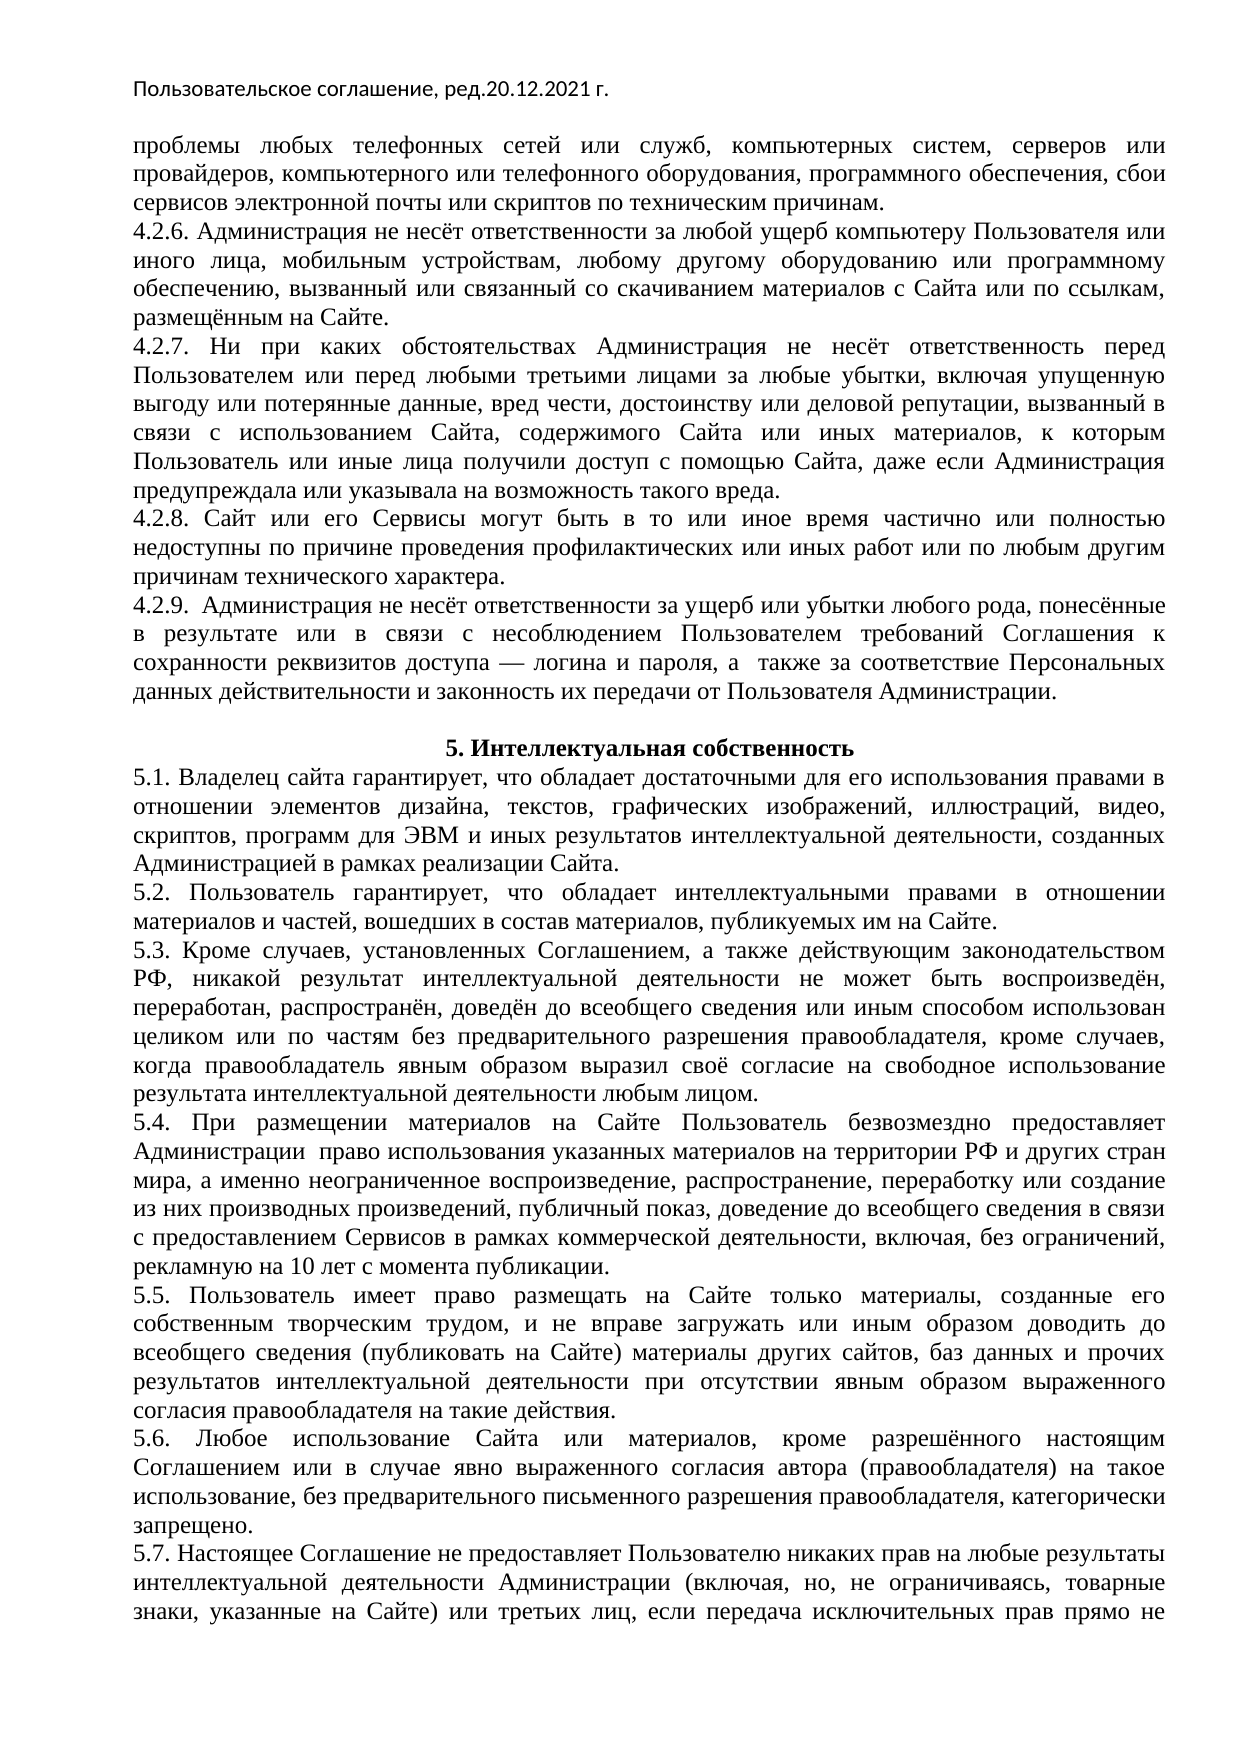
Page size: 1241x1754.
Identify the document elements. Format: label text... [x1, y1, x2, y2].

text 5.2. Пользователь гарантирует, что обладает интеллектуальными правами в отношении материалов и частей, вошедших в состав материалов, публикуемых им на Сайте. [133, 877, 1167, 935]
text 4.2.9. Администрация не несёт ответственности за ущерб или убытки любого рода, понесённые в результате или в связи с несоблюдением Пользователем требований Соглашения к сохранности реквизитов доступа — логина и пароля, а также за соответствие Персональных данных действительности и законность их передачи от Пользователя Администрации. [133, 590, 1167, 705]
text 5. Интеллектуальная собственность [133, 733, 1167, 762]
text 4.2.8. Сайт или его Сервисы могут быть в то или иное время частично или полностью недоступны по причине проведения профилактических или иных работ или по любым другим причинам технического характера. [133, 503, 1167, 590]
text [133, 130, 1167, 216]
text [133, 1538, 1167, 1625]
text 5.4. При размещении материалов на Сайте Пользователь безвозмездно предоставляет Администрации право использования указанных материалов на территории РФ и других стран мира, а именно неограниченное воспроизведение, распространение, переработку или создание из них производных произведений, публичный показ, доведение до всеобщего сведения в связи с предоставлением Сервисов в рамках коммерческой деятельности, включая, без ограничений, рекламную на 10 лет с момента публикации. [133, 1107, 1167, 1280]
text 5.5. Пользователь имеет право размещать на Сайте только материалы, созданные его собственным творческим трудом, и не вправе загружать или иным образом доводить до всеобщего сведения (публиковать на Сайте) материалы других сайтов, баз данных и прочих результатов интеллектуальной деятельности при отсутствии явным образом выраженного согласия правообладателя на такие действия. [133, 1280, 1167, 1423]
text 5.1. Владелец сайта гарантирует, что обладает достаточными для его использования правами в отношении элементов дизайна, текстов, графических изображений, иллюстраций, видео, скриптов, программ для ЭВМ и иных результатов интеллектуальной деятельности, созданных Администрацией в рамках реализации Сайта. [133, 762, 1167, 877]
text 4.2.7. Ни при каких обстоятельствах Администрация не несёт ответственность перед Пользователем или перед любыми третьими лицами за любые убытки, включая упущенную выгоду или потерянные данные, вред чести, достоинству или деловой репутации, вызванный в связи с использованием Сайта, содержимого Сайта или иных материалов, к которым Пользователь или иные лица получили доступ с помощью Сайта, даже если Администрация предупреждала или указывала на возможность такого вреда. [133, 331, 1167, 503]
text 4.2.6. Администрация не несёт ответственности за любой ущерб компьютеру Пользователя или иного лица, мобильным устройствам, любому другому оборудованию или программному обеспечению, вызванный или связанный со скачиванием материалов с Сайта или по ссылкам, размещённым на Сайте. [133, 216, 1167, 331]
text 5.6. Любое использование Сайта или материалов, кроме разрешённого настоящим Соглашением или в случае явно выраженного согласия автора (правообладателя) на такое использование, без предварительного письменного разрешения правообладателя, категорически запрещено. [133, 1423, 1167, 1538]
text 5.3. Кроме случаев, установленных Соглашением, а также действующим законодательством РФ, никакой результат интеллектуальной деятельности не может быть воспроизведён, переработан, распространён, доведён до всеобщего сведения или иным способом использован целиком или по частям без предварительного разрешения правообладателя, кроме случаев, когда правообладатель явным образом выразил своё согласие на свободное использование результата интеллектуальной деятельности любым лицом. [133, 935, 1167, 1107]
